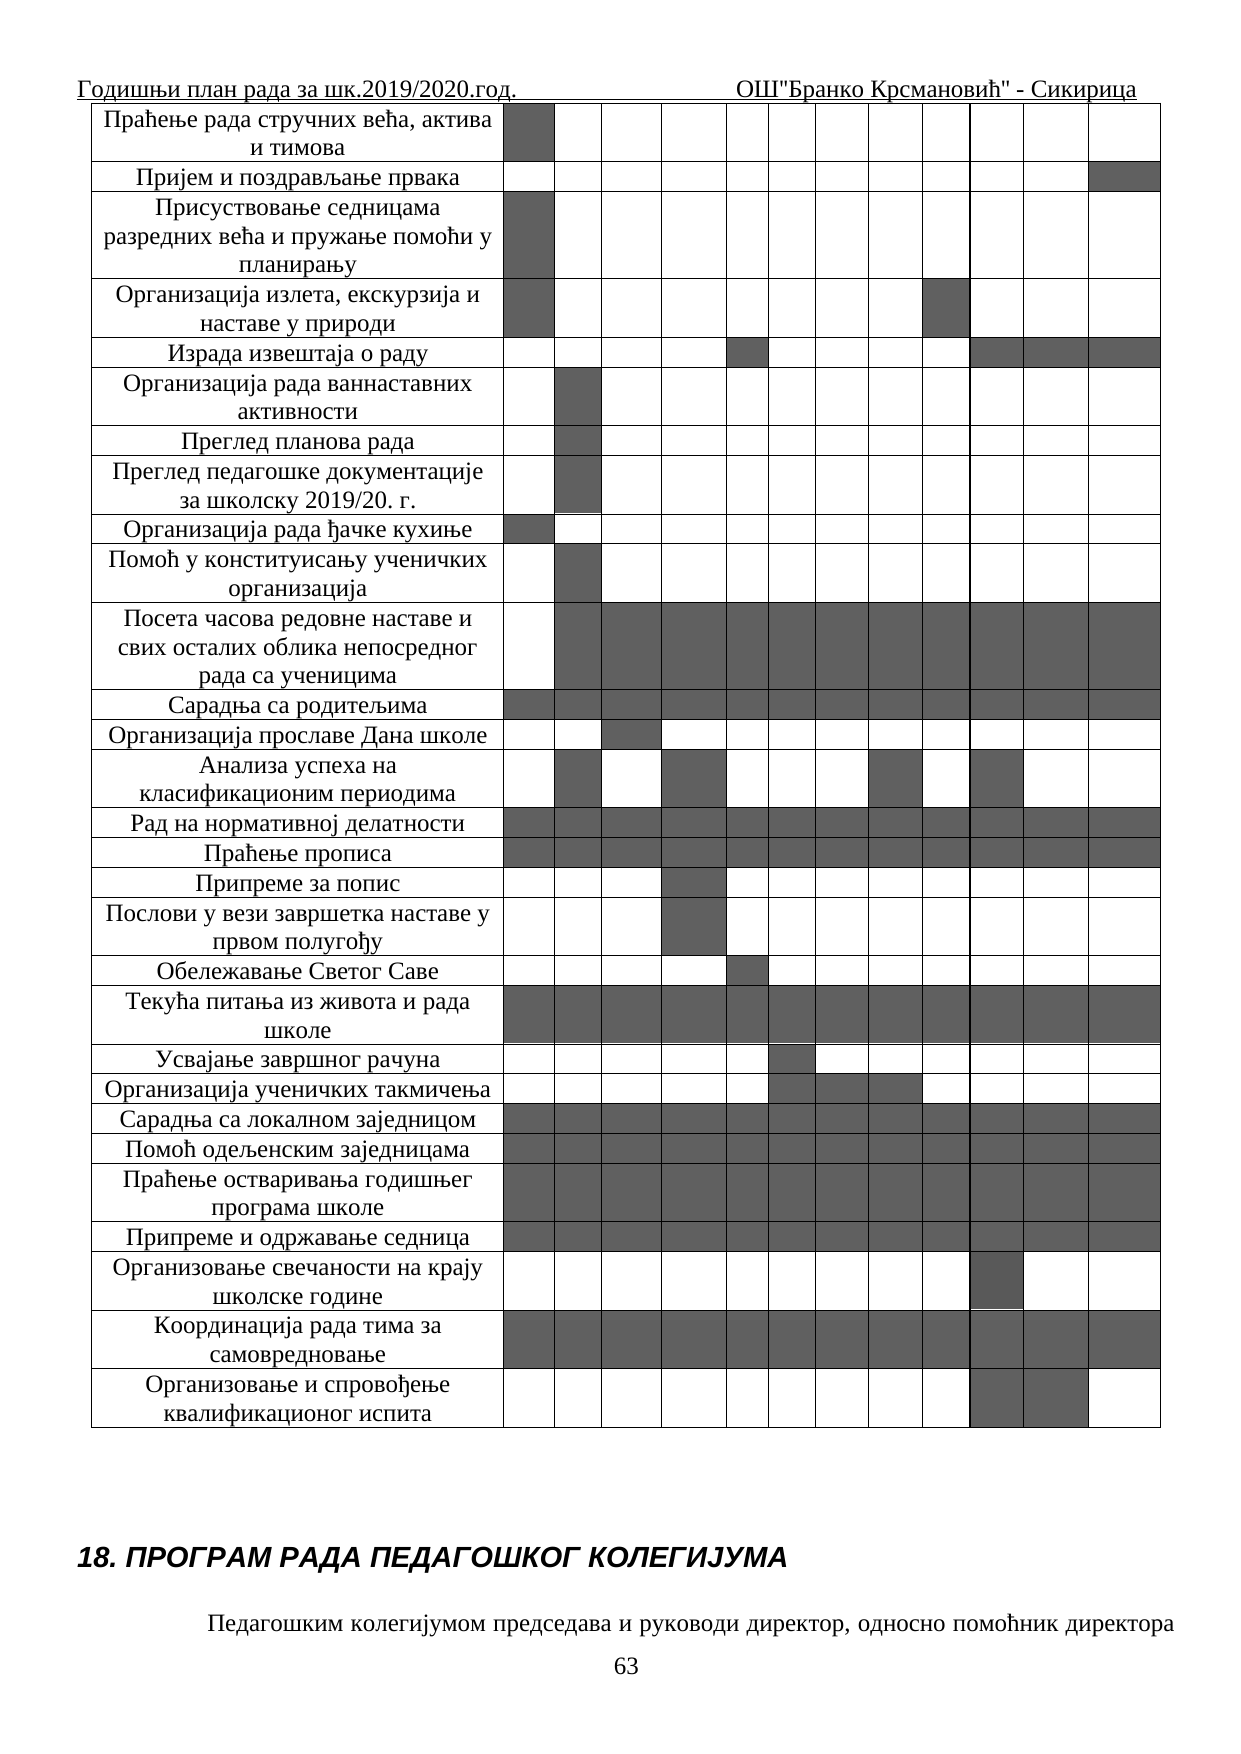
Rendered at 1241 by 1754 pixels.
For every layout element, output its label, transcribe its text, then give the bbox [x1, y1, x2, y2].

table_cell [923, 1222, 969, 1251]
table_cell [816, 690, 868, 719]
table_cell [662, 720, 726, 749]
subtitle 18. ПРОГРАМ РАДА ПЕДАГОШКОГ КОЛЕГИЈУМА [77, 1540, 1175, 1573]
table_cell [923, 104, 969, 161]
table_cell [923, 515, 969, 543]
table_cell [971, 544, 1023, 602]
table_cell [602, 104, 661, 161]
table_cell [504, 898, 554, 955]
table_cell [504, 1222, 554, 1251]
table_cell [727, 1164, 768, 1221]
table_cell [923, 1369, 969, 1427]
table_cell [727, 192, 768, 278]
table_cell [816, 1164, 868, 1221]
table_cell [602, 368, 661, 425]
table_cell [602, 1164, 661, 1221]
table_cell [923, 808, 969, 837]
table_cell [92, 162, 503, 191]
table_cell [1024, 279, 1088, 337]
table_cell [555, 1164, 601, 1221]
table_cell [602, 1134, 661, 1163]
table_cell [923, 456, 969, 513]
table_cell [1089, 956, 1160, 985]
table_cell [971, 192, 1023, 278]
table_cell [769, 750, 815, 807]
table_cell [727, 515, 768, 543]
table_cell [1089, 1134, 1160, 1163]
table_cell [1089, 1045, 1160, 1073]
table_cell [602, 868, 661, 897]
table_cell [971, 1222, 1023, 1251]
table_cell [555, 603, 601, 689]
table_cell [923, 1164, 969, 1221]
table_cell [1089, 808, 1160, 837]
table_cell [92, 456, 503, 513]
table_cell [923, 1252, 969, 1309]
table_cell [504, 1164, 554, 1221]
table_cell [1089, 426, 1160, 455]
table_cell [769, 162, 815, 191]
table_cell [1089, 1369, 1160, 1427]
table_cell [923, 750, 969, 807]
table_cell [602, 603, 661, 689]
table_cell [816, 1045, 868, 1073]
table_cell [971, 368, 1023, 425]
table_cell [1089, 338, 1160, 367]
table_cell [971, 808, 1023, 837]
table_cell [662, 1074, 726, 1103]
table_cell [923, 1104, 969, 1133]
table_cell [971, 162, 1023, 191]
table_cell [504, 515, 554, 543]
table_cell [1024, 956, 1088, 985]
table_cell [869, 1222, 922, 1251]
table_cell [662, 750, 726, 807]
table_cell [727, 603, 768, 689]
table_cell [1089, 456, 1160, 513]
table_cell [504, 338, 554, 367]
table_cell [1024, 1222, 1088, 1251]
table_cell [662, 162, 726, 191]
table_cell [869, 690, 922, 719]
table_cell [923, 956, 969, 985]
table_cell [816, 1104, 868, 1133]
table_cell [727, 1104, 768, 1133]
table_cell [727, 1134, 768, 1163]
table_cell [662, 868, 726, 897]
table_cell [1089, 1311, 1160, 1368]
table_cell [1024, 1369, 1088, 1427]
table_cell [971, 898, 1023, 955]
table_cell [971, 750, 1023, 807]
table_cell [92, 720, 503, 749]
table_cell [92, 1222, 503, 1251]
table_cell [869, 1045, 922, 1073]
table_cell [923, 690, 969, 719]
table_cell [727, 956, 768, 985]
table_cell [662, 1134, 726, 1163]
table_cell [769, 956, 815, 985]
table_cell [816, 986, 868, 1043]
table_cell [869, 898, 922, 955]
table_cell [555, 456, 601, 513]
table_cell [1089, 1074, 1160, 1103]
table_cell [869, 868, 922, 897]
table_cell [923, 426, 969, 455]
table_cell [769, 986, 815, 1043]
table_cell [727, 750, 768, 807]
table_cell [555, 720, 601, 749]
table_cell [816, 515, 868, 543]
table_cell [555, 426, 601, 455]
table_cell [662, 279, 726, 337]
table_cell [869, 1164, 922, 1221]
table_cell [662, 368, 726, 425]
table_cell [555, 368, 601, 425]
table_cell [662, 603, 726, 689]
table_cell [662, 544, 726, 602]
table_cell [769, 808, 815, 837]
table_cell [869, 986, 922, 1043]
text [77, 1608, 1175, 1637]
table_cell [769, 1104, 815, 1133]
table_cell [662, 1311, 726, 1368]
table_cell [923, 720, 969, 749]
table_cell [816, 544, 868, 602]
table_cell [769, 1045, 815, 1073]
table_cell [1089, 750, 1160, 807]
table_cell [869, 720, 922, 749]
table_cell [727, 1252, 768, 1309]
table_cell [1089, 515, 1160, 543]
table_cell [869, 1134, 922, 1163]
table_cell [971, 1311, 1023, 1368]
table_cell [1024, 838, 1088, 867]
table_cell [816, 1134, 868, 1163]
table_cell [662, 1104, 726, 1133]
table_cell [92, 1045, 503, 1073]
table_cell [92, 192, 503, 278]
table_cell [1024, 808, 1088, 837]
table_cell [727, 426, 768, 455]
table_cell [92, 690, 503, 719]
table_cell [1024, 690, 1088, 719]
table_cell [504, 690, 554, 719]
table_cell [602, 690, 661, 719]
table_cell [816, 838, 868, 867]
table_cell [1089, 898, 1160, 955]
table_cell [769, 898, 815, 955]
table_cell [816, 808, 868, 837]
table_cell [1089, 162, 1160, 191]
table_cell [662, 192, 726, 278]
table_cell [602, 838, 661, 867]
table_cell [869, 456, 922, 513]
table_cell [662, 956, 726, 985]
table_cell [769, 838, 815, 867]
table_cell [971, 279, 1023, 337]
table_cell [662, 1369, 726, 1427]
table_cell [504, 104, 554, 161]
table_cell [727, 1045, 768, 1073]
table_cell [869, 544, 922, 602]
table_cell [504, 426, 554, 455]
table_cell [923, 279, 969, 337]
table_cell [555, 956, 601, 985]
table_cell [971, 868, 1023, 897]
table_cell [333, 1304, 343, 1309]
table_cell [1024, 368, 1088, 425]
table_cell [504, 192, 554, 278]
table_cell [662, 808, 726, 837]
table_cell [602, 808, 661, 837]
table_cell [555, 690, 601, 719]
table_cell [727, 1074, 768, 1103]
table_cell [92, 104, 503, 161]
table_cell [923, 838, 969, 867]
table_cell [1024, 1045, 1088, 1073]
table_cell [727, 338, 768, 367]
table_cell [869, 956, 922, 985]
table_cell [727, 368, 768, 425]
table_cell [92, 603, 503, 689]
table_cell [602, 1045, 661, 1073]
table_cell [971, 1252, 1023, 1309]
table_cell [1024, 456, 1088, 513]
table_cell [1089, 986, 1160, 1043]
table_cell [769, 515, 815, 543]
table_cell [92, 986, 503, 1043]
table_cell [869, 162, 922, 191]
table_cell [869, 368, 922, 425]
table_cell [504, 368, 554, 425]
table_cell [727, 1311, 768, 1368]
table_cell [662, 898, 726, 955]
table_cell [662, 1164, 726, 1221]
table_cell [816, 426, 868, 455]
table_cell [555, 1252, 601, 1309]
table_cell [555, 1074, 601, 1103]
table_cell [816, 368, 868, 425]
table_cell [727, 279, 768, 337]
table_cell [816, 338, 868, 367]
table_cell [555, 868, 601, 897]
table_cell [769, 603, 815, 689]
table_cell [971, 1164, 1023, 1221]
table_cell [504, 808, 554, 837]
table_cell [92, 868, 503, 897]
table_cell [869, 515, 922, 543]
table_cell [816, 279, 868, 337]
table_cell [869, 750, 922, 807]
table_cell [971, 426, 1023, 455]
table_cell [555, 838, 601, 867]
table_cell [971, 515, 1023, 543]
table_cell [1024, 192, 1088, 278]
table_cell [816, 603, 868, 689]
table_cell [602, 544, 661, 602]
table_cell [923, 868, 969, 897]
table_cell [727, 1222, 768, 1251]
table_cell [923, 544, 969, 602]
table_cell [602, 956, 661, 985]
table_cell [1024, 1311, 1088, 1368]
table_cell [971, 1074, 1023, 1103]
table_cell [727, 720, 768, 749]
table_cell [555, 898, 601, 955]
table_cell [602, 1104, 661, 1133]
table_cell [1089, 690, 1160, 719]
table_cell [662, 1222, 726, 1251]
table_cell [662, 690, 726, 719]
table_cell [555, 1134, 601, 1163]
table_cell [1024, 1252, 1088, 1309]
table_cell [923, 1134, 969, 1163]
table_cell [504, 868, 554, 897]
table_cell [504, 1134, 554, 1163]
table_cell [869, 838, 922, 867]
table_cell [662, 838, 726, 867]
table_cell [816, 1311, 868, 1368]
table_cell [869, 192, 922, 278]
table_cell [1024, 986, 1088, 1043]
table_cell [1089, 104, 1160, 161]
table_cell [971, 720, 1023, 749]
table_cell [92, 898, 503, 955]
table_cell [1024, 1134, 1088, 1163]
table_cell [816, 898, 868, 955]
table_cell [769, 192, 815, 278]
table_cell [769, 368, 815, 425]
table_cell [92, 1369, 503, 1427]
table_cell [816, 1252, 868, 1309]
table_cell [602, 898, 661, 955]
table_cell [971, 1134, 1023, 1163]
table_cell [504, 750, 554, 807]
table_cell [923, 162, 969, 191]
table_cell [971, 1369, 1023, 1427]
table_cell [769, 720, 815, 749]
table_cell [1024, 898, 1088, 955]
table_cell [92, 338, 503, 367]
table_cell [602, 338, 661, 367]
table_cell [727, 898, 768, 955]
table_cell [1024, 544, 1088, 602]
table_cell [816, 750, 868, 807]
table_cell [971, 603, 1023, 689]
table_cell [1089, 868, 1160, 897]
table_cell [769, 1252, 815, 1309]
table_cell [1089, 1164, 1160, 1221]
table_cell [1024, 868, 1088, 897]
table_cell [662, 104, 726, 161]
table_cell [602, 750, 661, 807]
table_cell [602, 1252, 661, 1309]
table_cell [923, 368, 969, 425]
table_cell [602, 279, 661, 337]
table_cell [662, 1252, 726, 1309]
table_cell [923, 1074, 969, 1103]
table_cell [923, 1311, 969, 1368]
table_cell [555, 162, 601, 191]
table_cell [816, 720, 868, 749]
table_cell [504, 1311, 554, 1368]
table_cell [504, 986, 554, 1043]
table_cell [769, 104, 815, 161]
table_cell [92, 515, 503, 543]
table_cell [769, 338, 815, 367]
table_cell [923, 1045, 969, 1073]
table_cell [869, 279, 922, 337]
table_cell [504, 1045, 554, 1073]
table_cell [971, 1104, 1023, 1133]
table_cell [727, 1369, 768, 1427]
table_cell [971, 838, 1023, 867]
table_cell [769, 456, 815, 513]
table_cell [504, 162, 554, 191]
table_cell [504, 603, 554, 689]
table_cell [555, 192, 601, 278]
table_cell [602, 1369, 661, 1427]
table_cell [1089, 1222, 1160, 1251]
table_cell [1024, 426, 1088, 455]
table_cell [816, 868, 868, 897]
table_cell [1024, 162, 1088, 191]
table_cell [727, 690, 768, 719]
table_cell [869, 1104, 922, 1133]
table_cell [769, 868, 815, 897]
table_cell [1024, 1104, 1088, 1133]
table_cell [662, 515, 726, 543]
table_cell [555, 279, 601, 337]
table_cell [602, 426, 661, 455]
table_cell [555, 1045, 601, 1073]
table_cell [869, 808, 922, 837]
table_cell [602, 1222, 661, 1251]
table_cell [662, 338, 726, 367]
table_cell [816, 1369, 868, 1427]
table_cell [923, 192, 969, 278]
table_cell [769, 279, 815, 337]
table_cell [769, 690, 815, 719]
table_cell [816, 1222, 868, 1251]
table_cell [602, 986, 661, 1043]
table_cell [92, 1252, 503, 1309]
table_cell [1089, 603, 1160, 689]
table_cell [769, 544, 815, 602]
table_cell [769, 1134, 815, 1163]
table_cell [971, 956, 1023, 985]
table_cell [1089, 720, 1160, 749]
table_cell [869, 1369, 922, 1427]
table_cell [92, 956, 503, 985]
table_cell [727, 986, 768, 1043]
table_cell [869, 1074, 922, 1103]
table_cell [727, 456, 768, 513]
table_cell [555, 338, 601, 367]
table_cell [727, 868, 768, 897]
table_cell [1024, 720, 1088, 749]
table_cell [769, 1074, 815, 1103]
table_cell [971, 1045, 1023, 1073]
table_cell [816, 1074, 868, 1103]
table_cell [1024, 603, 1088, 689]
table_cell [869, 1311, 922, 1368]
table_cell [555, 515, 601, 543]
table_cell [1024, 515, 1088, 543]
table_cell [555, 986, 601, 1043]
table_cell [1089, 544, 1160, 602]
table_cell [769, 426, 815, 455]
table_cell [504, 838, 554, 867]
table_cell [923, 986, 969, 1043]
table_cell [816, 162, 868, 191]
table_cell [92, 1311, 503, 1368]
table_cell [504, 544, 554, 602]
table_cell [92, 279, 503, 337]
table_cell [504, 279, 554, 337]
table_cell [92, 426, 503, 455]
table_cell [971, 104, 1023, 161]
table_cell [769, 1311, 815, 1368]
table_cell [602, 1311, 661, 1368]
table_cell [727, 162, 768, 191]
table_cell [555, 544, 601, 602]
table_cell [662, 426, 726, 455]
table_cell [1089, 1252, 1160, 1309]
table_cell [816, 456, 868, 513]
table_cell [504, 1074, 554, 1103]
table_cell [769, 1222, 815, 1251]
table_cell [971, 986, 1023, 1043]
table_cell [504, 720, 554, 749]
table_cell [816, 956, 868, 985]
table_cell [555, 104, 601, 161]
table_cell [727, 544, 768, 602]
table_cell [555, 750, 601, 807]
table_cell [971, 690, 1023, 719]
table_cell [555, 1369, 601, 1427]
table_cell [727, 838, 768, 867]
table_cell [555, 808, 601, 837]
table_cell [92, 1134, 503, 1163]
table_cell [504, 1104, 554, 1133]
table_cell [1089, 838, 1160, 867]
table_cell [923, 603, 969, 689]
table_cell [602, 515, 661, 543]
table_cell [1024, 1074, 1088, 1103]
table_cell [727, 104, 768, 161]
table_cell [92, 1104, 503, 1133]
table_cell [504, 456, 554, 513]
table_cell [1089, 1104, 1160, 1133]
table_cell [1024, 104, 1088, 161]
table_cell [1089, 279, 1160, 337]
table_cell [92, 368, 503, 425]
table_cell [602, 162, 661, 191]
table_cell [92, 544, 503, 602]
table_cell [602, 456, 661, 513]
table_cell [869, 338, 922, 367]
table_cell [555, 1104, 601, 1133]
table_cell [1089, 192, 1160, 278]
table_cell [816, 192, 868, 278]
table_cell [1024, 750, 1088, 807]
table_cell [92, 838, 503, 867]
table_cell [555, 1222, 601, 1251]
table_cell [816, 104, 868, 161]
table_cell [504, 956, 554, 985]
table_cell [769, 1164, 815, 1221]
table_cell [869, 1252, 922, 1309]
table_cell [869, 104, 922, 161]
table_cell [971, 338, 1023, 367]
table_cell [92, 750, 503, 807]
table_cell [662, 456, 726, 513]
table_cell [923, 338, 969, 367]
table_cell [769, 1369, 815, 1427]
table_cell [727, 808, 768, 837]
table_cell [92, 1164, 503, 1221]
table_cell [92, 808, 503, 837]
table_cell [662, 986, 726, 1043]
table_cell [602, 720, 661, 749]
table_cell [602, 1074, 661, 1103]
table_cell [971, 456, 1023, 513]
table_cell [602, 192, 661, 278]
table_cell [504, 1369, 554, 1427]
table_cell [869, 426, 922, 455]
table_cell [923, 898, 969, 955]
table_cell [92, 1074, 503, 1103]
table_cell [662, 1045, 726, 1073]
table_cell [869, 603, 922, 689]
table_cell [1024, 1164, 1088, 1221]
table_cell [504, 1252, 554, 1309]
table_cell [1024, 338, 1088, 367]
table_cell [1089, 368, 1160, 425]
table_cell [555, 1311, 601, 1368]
